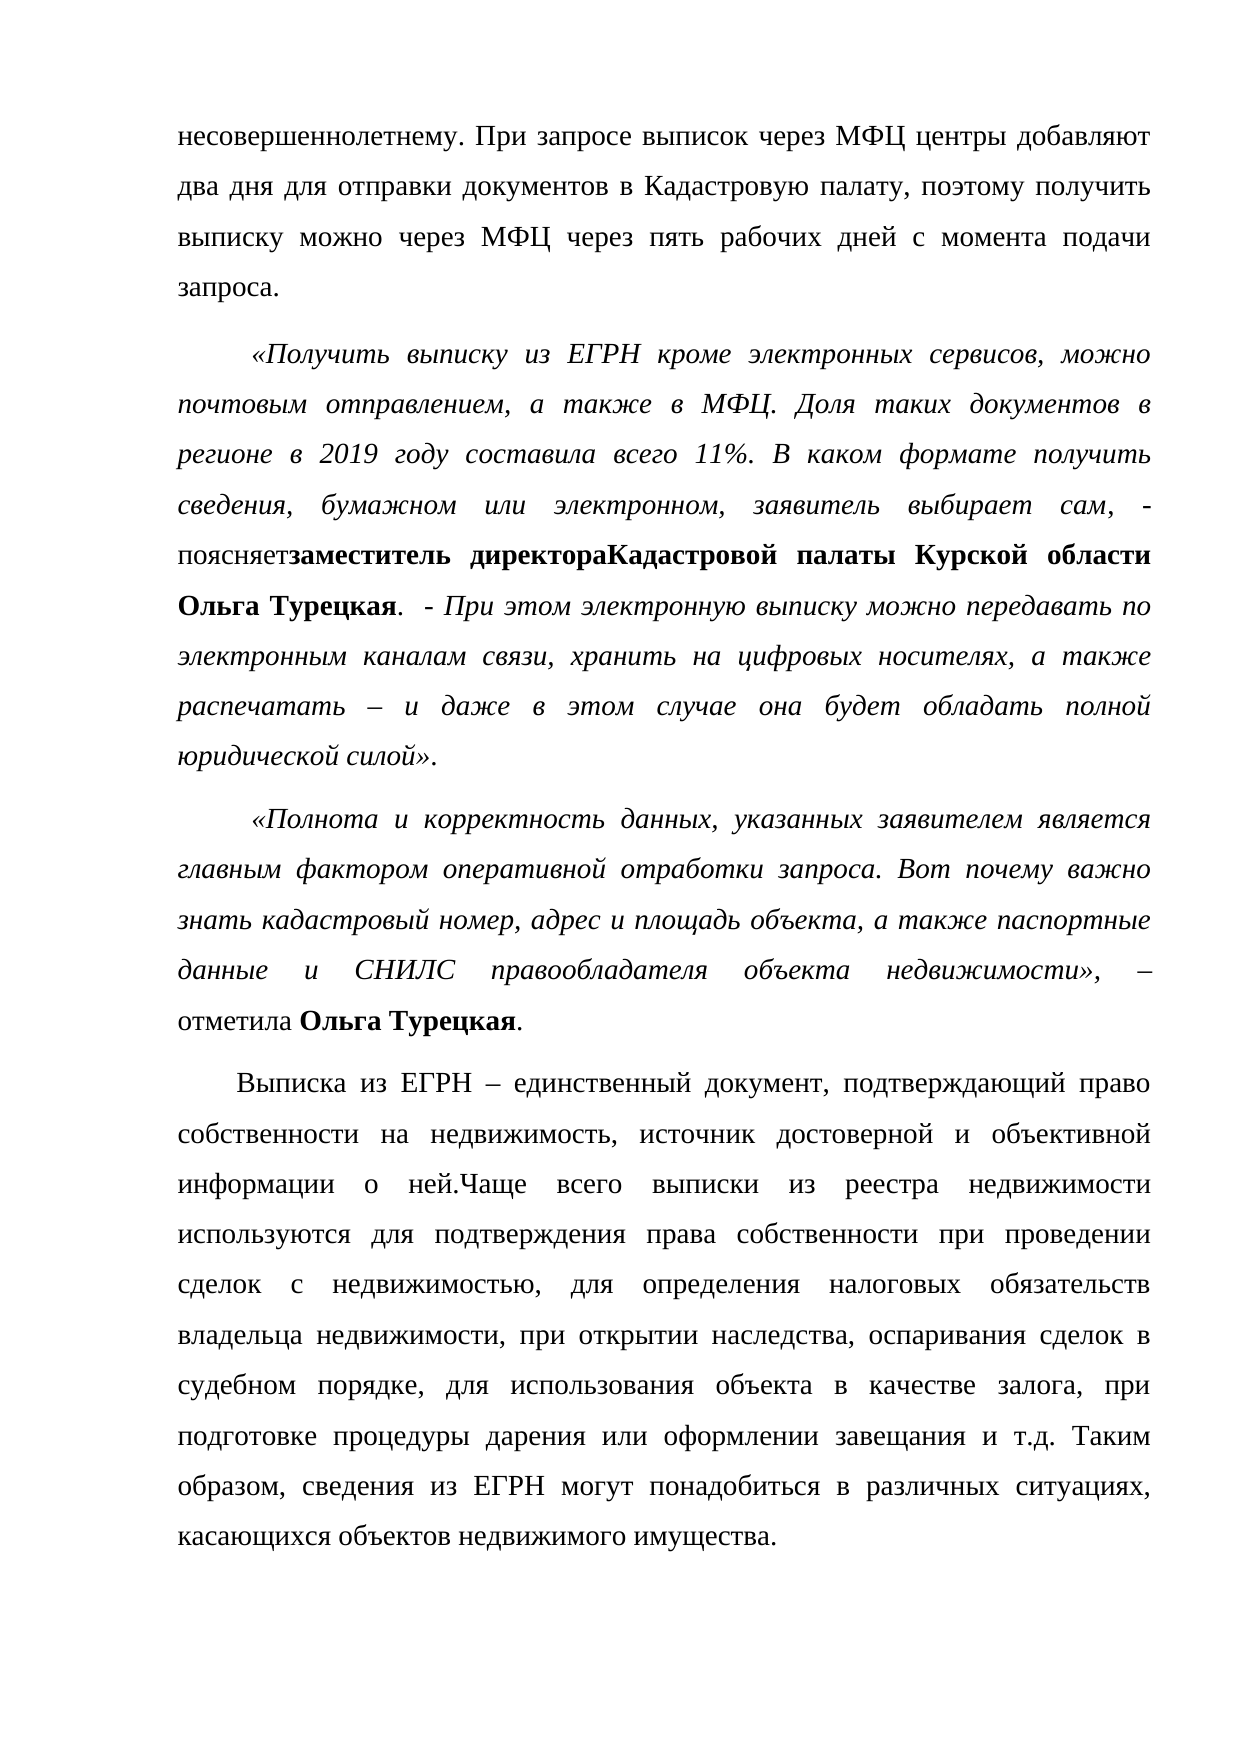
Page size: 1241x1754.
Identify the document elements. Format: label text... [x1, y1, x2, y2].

text «Получить выписку из ЕГРН кроме электронных сервисов, можно почтовым отправлением, а также в МФЦ. Доля таких документов в регионе в 2019 году составила всего 11%. В каком формате получить сведения, бумажном или электронном, заявитель выбирает сам, - поясняетзаместитель директораКадастровой палаты Курской области Ольга Турецкая. - При этом электронную выписку можно передавать по электронным каналам связи, хранить на цифровых носителях, а также распечатать – и даже в этом случае она будет обладать полной юридической силой». [177, 336, 1152, 772]
text «Полнота и корректность данных, указанных заявителем является главным фактором оперативной отработки запроса. Вот почему важно знать кадастровый номер, адрес и площадь объекта, а также паспортные данные и СНИЛС правообладателя объекта недвижимости», – отметила Ольга Турецкая. [177, 801, 1152, 1036]
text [177, 118, 1152, 303]
text Выписка из ЕГРН – единственный документ, подтверждающий право собственности на недвижимость, источник достоверной и объективной информации о ней.Чаще всего выписки из реестра недвижимости используются для подтверждения права собственности при проведении сделок с недвижимостью, для определения налоговых обязательств владельца недвижимости, при открытии наследства, оспаривания сделок в судебном порядке, для использования объекта в качестве залога, при подготовке процедуры дарения или оформлении завещания и т.д. Таким образом, сведения из ЕГРН могут понадобиться в различных ситуациях, касающихся объектов недвижимого имущества. [177, 1065, 1152, 1552]
